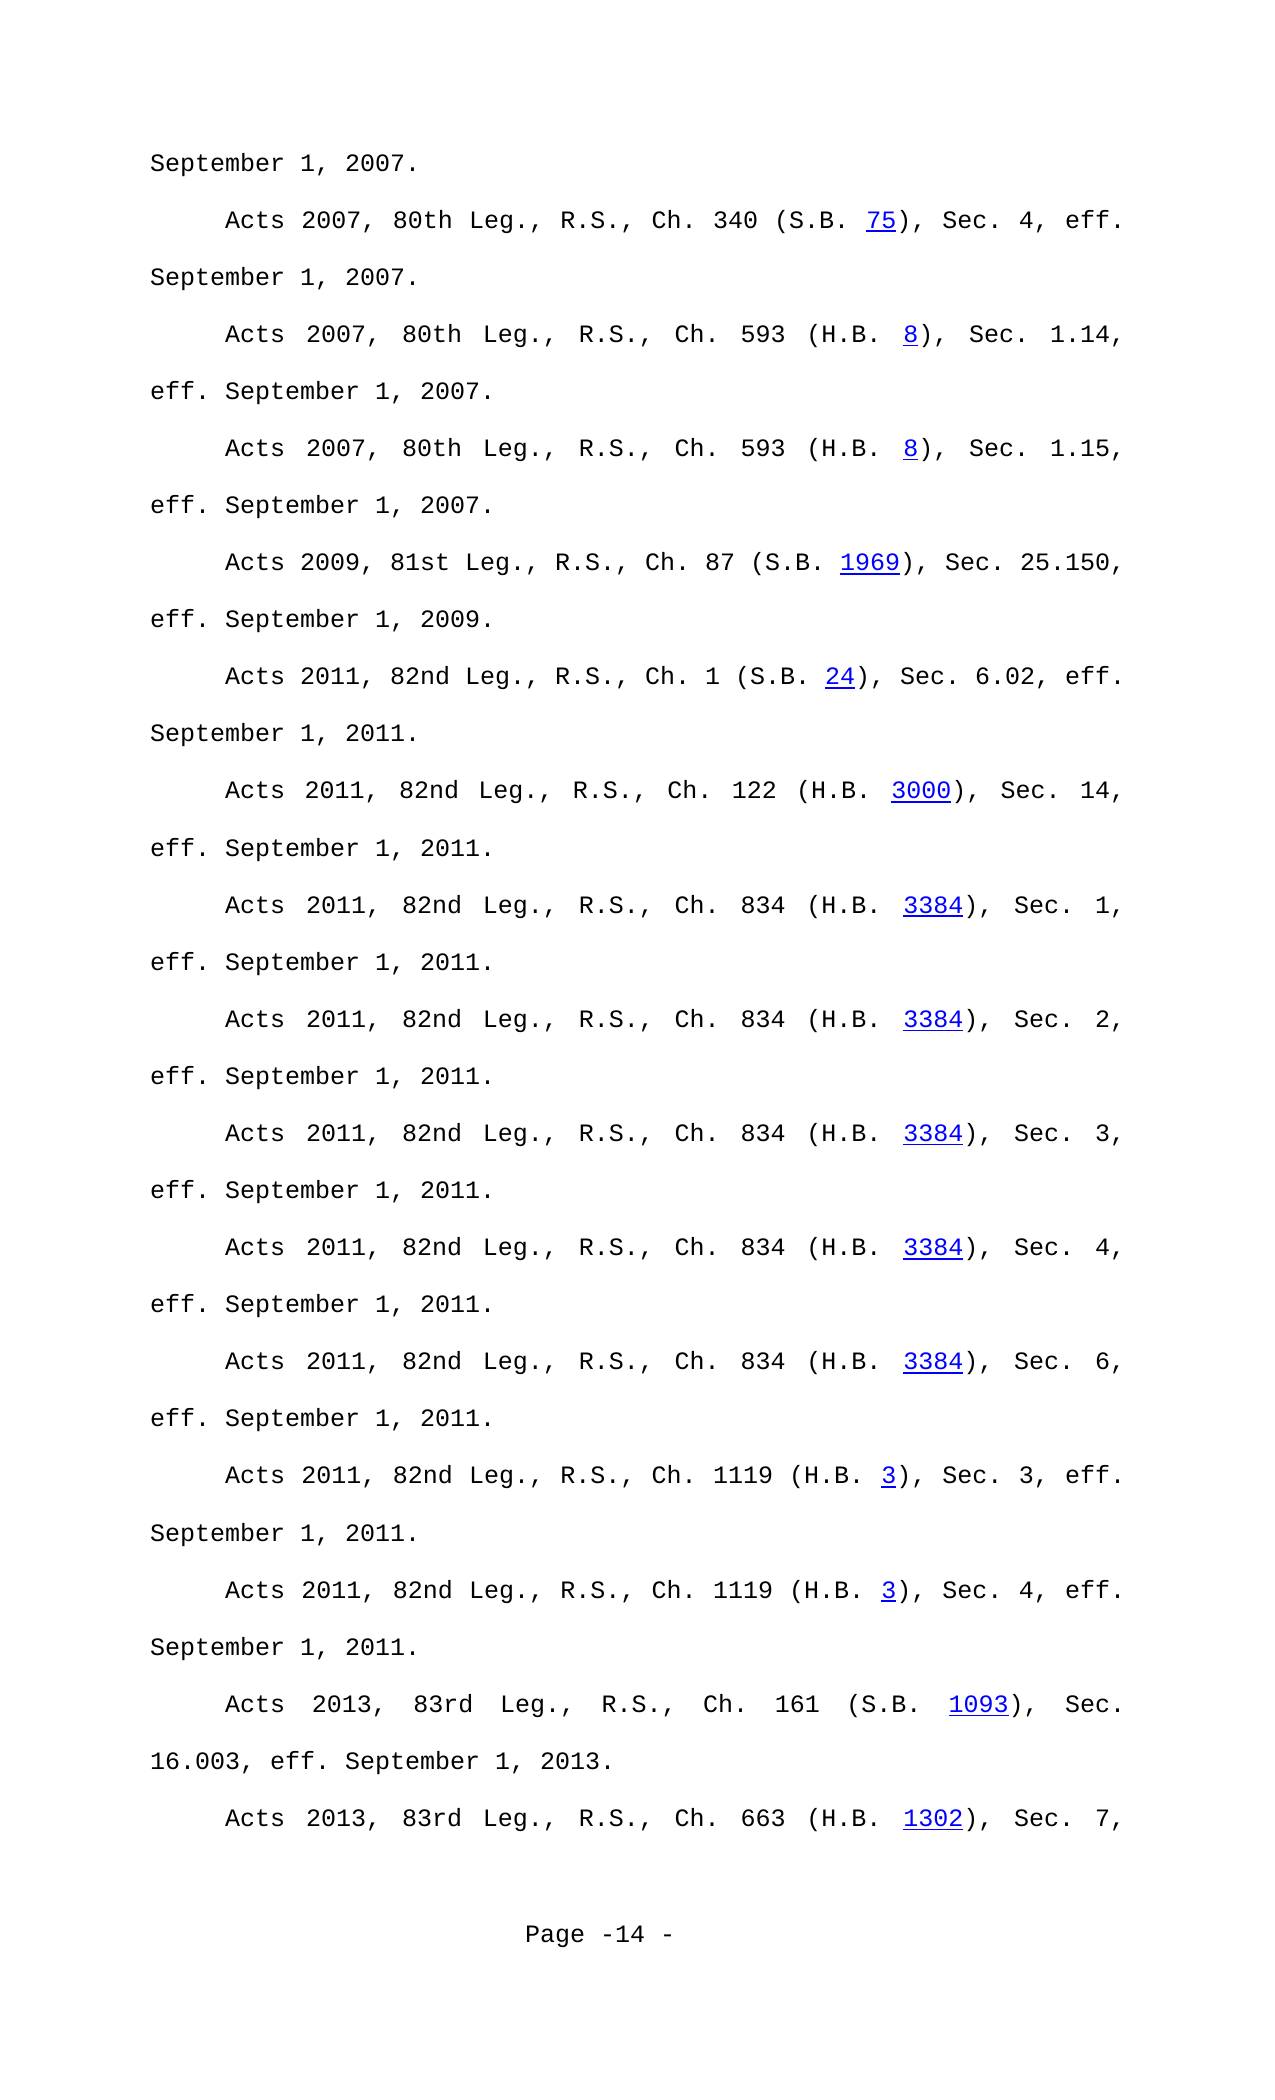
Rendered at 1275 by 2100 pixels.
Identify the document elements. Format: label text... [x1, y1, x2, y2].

text Acts 2011, 82nd Leg., R.S., Ch. 1 (S.B. 24), Sec. 6.02, eff. September 1, 2011. [150, 664, 1125, 749]
text Acts 2013, 83rd Leg., R.S., Ch. 161 (S.B. 1093), Sec. 16.003, eff. September 1, 2013. [150, 1691, 1125, 1777]
text Acts 2007, 80th Leg., R.S., Ch. 340 (S.B. 75), Sec. 4, eff. September 1, 2007. [150, 207, 1125, 293]
text Acts 2011, 82nd Leg., R.S., Ch. 1119 (H.B. 3), Sec. 3, eff. September 1, 2011. [150, 1463, 1125, 1548]
text Acts 2007, 80th Leg., R.S., Ch. 593 (H.B. 8), Sec. 1.14, eff. September 1, 2007. [150, 321, 1125, 407]
text Acts 2011, 82nd Leg., R.S., Ch. 834 (H.B. 3384), Sec. 4, eff. September 1, 2011. [150, 1234, 1125, 1320]
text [150, 150, 1125, 178]
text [150, 1805, 1125, 1834]
text Acts 2011, 82nd Leg., R.S., Ch. 834 (H.B. 3384), Sec. 2, eff. September 1, 2011. [150, 1006, 1125, 1092]
text Acts 2011, 82nd Leg., R.S., Ch. 834 (H.B. 3384), Sec. 3, eff. September 1, 2011. [150, 1120, 1125, 1206]
text Acts 2011, 82nd Leg., R.S., Ch. 1119 (H.B. 3), Sec. 4, eff. September 1, 2011. [150, 1577, 1125, 1663]
text Acts 2007, 80th Leg., R.S., Ch. 593 (H.B. 8), Sec. 1.15, eff. September 1, 2007. [150, 435, 1125, 521]
text Acts 2011, 82nd Leg., R.S., Ch. 122 (H.B. 3000), Sec. 14, eff. September 1, 2011. [150, 778, 1125, 863]
text Acts 2009, 81st Leg., R.S., Ch. 87 (S.B. 1969), Sec. 25.150, eff. September 1, 2009. [150, 549, 1125, 635]
text Acts 2011, 82nd Leg., R.S., Ch. 834 (H.B. 3384), Sec. 6, eff. September 1, 2011. [150, 1349, 1125, 1434]
text Acts 2011, 82nd Leg., R.S., Ch. 834 (H.B. 3384), Sec. 1, eff. September 1, 2011. [150, 892, 1125, 978]
